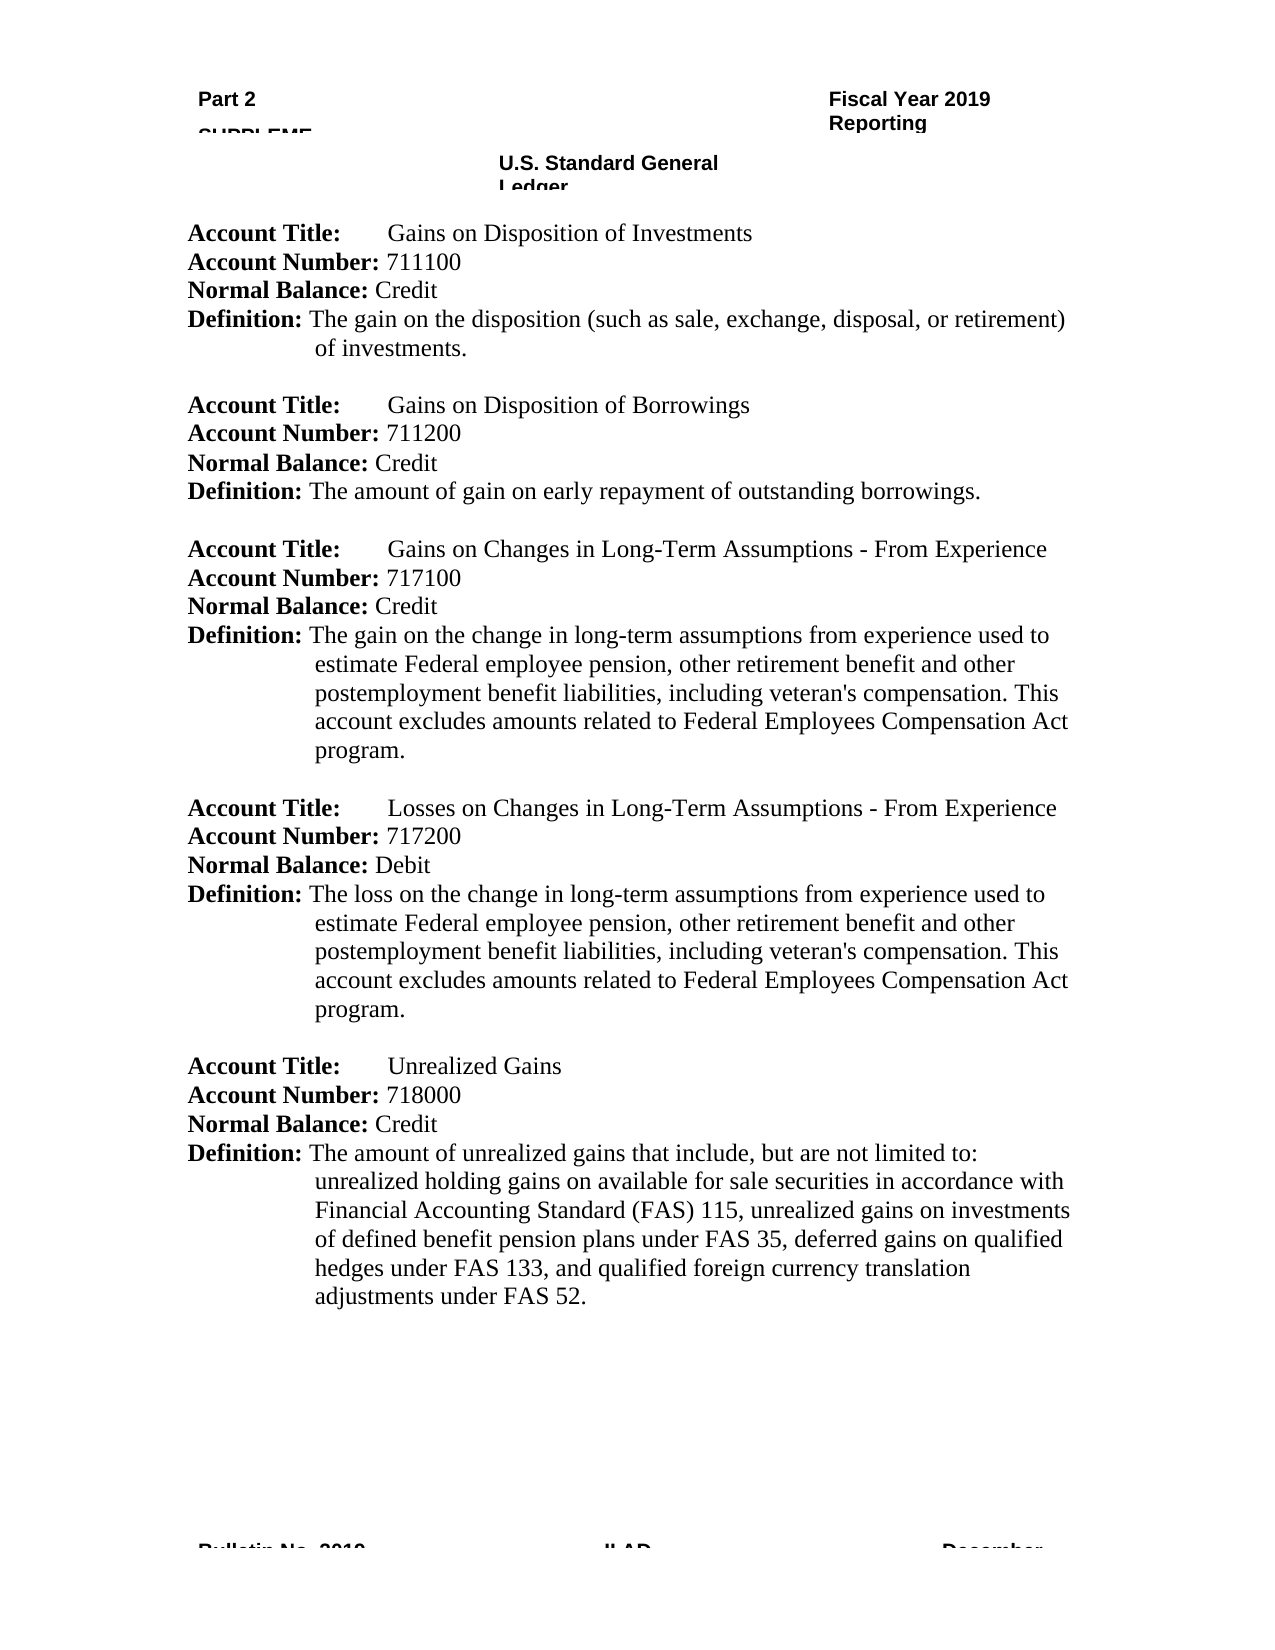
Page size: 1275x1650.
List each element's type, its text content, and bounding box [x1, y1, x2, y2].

text Definition: The gain on the change in long-term assumptions from experience used to estimate Federal employee pension, other retirement benefit and other postemployment benefit liabilities, including veteran's compensation. This account excludes amounts related to Federal Employees Compensation Act program. [187, 620, 1084, 764]
text Normal Balance: Credit [187, 448, 1212, 476]
text Account Number: 717100 [187, 563, 1212, 591]
text Account Title: Unrealized Gains [187, 1051, 1212, 1080]
text Definition: The loss on the change in long-term assumptions from experience used to estimate Federal employee pension, other retirement benefit and other postemployment benefit liabilities, including veteran's compensation. This account excludes amounts related to Federal Employees Compensation Act program. [187, 879, 1084, 1023]
text Definition: The amount of gain on early repayment of outstanding borrowings. [187, 476, 1212, 505]
text Account Title: Gains on Changes in Long-Term Assumptions - From Experience [187, 534, 1212, 563]
text Account Title: Gains on Disposition of Investments [187, 218, 1212, 247]
text Normal Balance: Debit [187, 850, 1212, 879]
text Account Number: 717200 [187, 821, 1212, 850]
text Account Number: 711200 [187, 419, 1212, 448]
text Account Number: 718000 [187, 1080, 1212, 1109]
text Account Title: Gains on Disposition of Borrowings [187, 390, 1212, 419]
text Account Number: 711100 [187, 247, 1212, 275]
text Definition: The amount of unrealized gains that include, but are not limited to: unrealized holding gains on available for sale securities in accordance with Financial Accounting Standard (FAS) 115, unrealized gains on investments of defined benefit pension plans under FAS 35, deferred gains on qualified hedges under FAS 133, and qualified foreign currency translation adjustments under FAS 52. [187, 1138, 1073, 1310]
text Normal Balance: Credit [187, 275, 1212, 304]
text Normal Balance: Credit [187, 1109, 1212, 1138]
text Account Title: Losses on Changes in Long-Term Assumptions - From Experience [187, 793, 1212, 821]
text Normal Balance: Credit [187, 591, 1212, 620]
text Definition: The gain on the disposition (such as sale, exchange, disposal, or retirement) of investments. [187, 304, 1084, 362]
